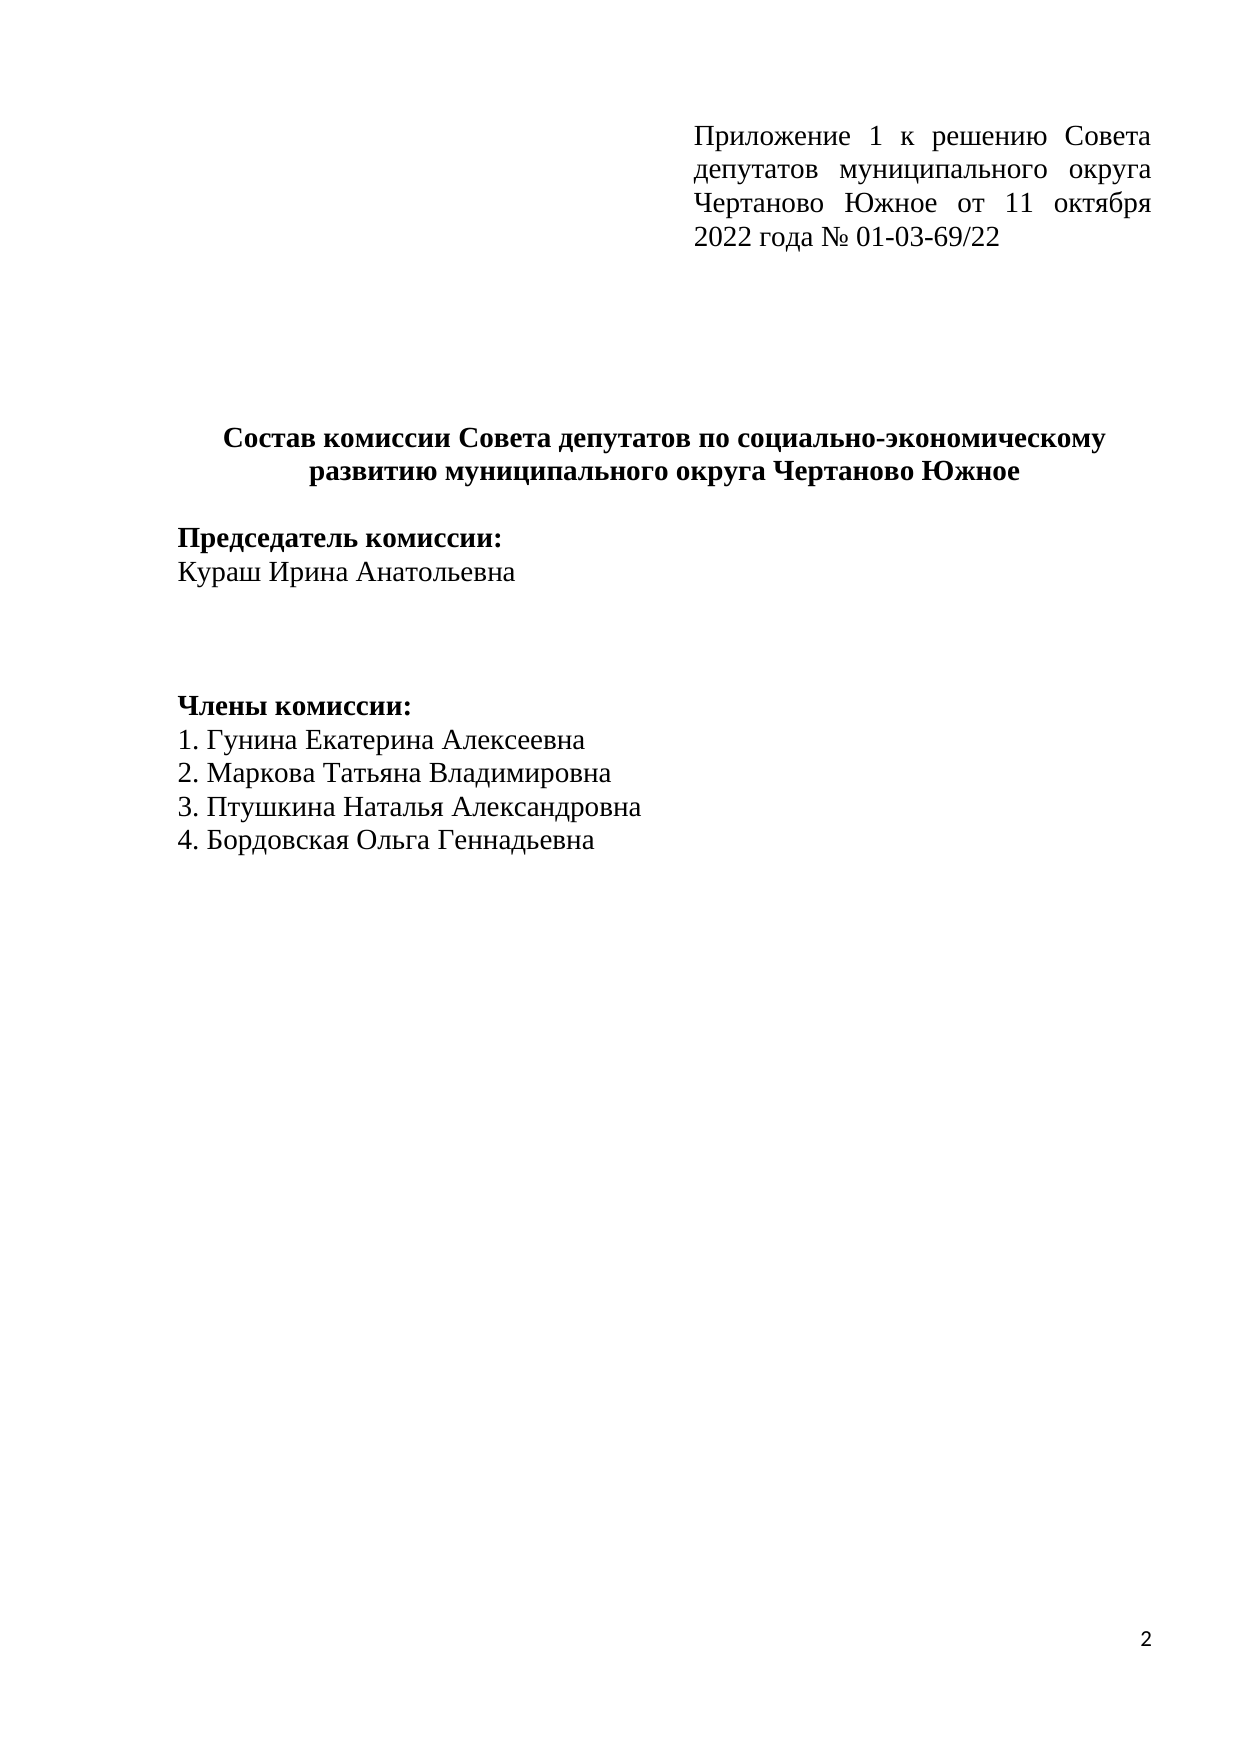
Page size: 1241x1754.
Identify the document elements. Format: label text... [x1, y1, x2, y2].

text Члены комиссии: [177, 688, 1152, 722]
text Приложение 1 к решению Совета депутатов муниципального округа Чертаново Южное от 11 октября 2022 года № 01-03-69/22 [693, 118, 1152, 252]
text Кураш Ирина Анатольевна [177, 554, 1152, 588]
text Состав комиссии Совета депутатов по социально-экономическому развитию муниципального округа Чертаново Южное [177, 420, 1152, 487]
text 1. Гунина Екатерина Алексеевна [177, 722, 1152, 755]
text 3. Птушкина Наталья Александровна [177, 789, 1152, 822]
text 2. Маркова Татьяна Владимировна [177, 755, 1152, 789]
text 4. Бордовская Ольга Геннадьевна [177, 822, 1152, 856]
text Председатель комиссии: [177, 521, 1152, 554]
